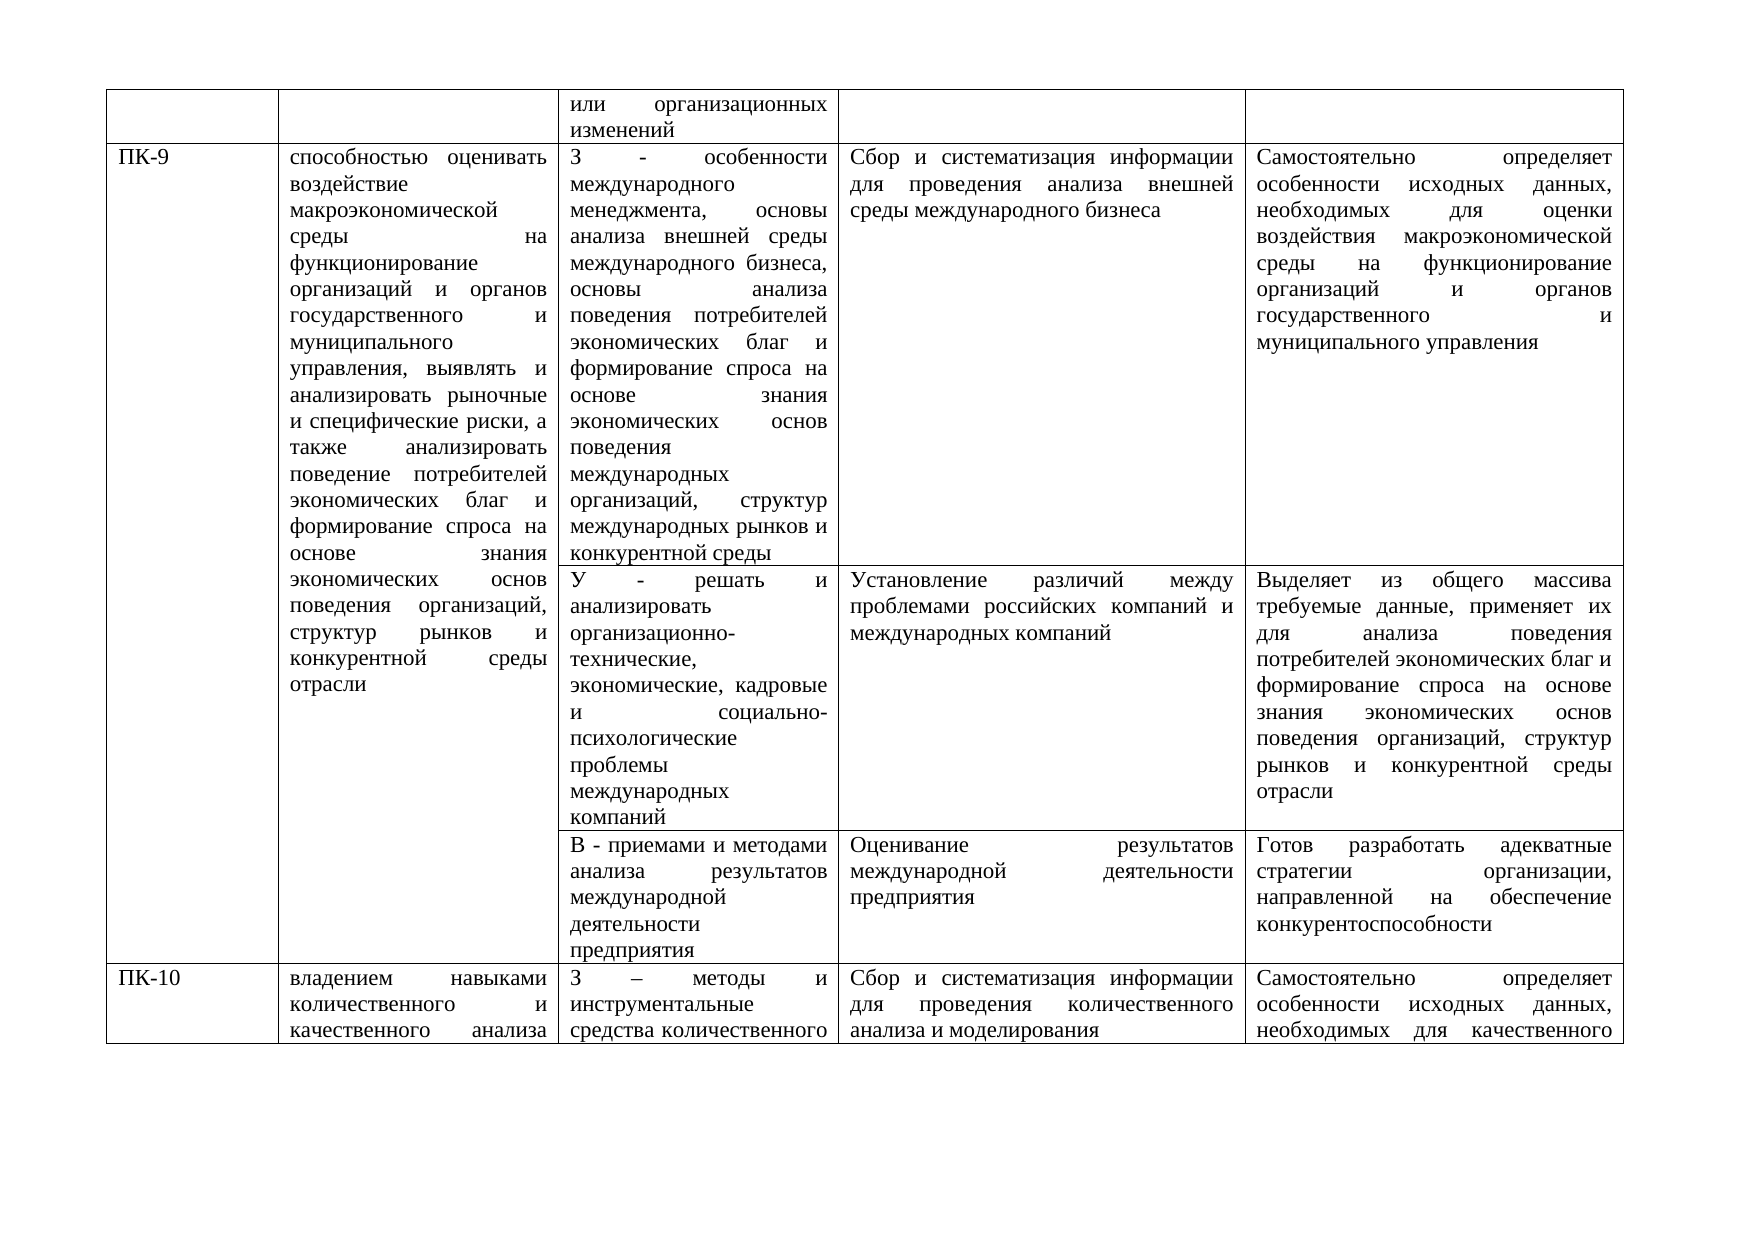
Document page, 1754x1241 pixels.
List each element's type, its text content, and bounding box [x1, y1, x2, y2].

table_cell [1246, 90, 1623, 142]
table_cell Оценивание результатов международной деятельности предприятия [839, 831, 1245, 962]
table_cell Установление различий между проблемами российских компаний и международных компаний [839, 566, 1245, 830]
table_cell У - решать и анализировать организационно-технические, экономические, кадровые и социально-психологические проблемы международных компаний [559, 566, 838, 830]
table_cell способностью оценивать воздействие макроэкономической среды на функционирование организаций и органов государственного и муниципального управления, выявлять и анализировать рыночные и специфические риски, а также анализировать поведение потребителей экономических благ и формирование спроса на основе знания экономических основ поведения организаций, структур рынков и конкурентной среды отрасли [279, 144, 558, 962]
table_cell Готов разработать адекватные стратегии организации, направленной на обеспечение конкурентоспособности [1246, 831, 1623, 962]
table_cell З - особенности международного менеджмента, основы анализа внешней среды международного бизнеса, основы анализа поведения потребителей экономических благ и формирование спроса на основе знания экономических основ поведения международных организаций, структур международных рынков и конкурентной среды [559, 144, 838, 565]
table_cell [559, 964, 838, 1043]
table_cell Сбор и систематизация информации для проведения анализа внешней среды международного бизнеса [839, 144, 1245, 565]
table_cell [279, 964, 558, 1043]
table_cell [839, 964, 1245, 1043]
table_cell ПК-9 [107, 144, 278, 962]
table_cell Самостоятельно определяет особенности исходных данных, необходимых для оценки воздействия макроэкономической среды на функционирование организаций и органов государственного и муниципального управления [1246, 144, 1623, 565]
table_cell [559, 90, 838, 142]
table_cell В - приемами и методами анализа результатов международной деятельности предприятия [559, 831, 838, 962]
table_cell Выделяет из общего массива требуемые данные, применяет их для анализа поведения потребителей экономических благ и формирование спроса на основе знания экономических основ поведения организаций, структур рынков и конкурентной среды отрасли [1246, 566, 1623, 830]
table_cell ПК-10 [107, 964, 278, 1043]
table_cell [1246, 964, 1623, 1043]
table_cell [839, 90, 1245, 142]
